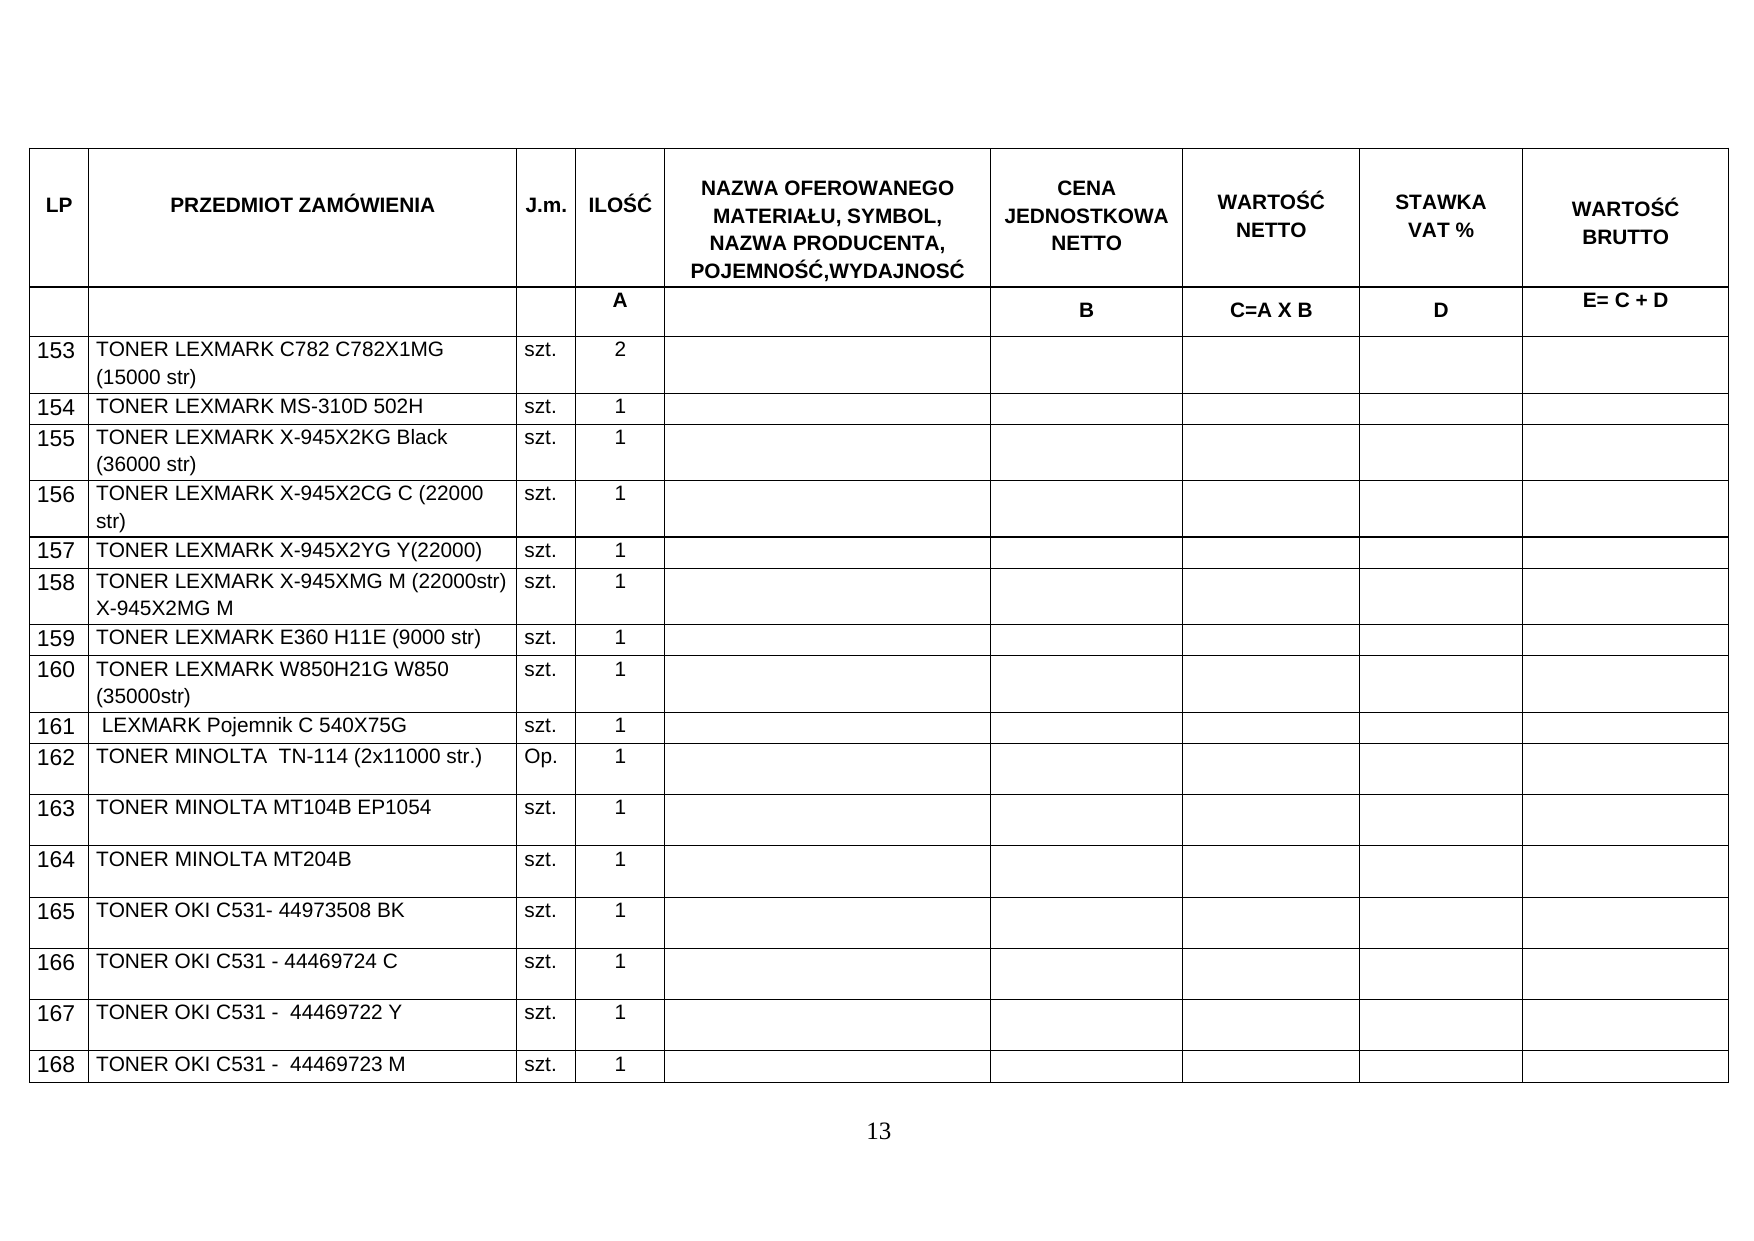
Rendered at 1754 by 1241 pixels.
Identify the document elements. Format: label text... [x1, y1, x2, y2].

table_cell LEXMARK Pojemnik C 540X75G [89, 713, 516, 743]
table_cell [1523, 337, 1728, 392]
table_cell 2 [576, 337, 664, 392]
table_cell 158 [30, 569, 88, 624]
table_cell TONER LEXMARK E360 H11E (9000 str) [89, 625, 516, 655]
table_header WARTOŚĆ BRUTTO [1523, 149, 1728, 286]
table_cell szt. [517, 949, 575, 999]
table_cell [1183, 744, 1359, 794]
table_cell 159 [30, 625, 88, 655]
table_cell 1 [576, 744, 664, 794]
table_cell [1360, 898, 1522, 948]
table_cell e= c + d [1523, 288, 1728, 336]
table_cell [1523, 1000, 1728, 1050]
table_cell [1360, 394, 1522, 424]
table_cell szt. [517, 1051, 575, 1082]
table_cell [517, 288, 575, 336]
table_cell TONER LEXMARK X-945X2CG C (22000 str) [89, 481, 516, 536]
table_cell [991, 569, 1182, 624]
table_cell b [991, 288, 1182, 336]
table_cell 160 [30, 656, 88, 712]
table_cell [1360, 795, 1522, 845]
table_cell 167 [30, 1000, 88, 1050]
table_header nazwa oferowanego materiału, symbol, nazwa producenta, pojemność,wydajnosć [665, 149, 990, 286]
table_cell [991, 656, 1182, 712]
table_cell [1523, 713, 1728, 743]
table_cell 154 [30, 394, 88, 424]
table_cell 162 [30, 744, 88, 794]
table_cell [1360, 425, 1522, 480]
table_cell 1 [576, 394, 664, 424]
table_cell [30, 288, 88, 336]
table_cell [665, 1000, 990, 1050]
table_cell Op. [517, 744, 575, 794]
table_cell TONER LEXMARK W850H21G W850 (35000str) [89, 656, 516, 712]
table_cell TONER LEXMARK X-945X2KG Black (36000 str) [89, 425, 516, 480]
table_cell [1360, 656, 1522, 712]
table_cell 155 [30, 425, 88, 480]
table_cell 1 [576, 795, 664, 845]
table_cell d [1360, 288, 1522, 336]
table_cell 1 [576, 656, 664, 712]
table_cell TONER LEXMARK X-945X2YG Y(22000) [89, 538, 516, 568]
table_header LP [30, 149, 88, 286]
table_cell TONER MINOLTA MT204B [89, 846, 516, 897]
table_cell [1183, 569, 1359, 624]
table_cell [665, 625, 990, 655]
table_cell szt. [517, 625, 575, 655]
table_cell 1 [576, 713, 664, 743]
table_cell TONER MINOLTA MT104B EP1054 [89, 795, 516, 845]
table_cell szt. [517, 337, 575, 392]
table_cell [1360, 846, 1522, 897]
table_cell 1 [576, 1000, 664, 1050]
table_cell [1523, 846, 1728, 897]
table_cell [665, 288, 990, 336]
table_cell [1523, 898, 1728, 948]
table_cell 1 [576, 538, 664, 568]
table_cell [1523, 656, 1728, 712]
table_cell 1 [576, 898, 664, 948]
table_cell [1183, 656, 1359, 712]
table_cell [1183, 394, 1359, 424]
table_cell [665, 846, 990, 897]
table_header J.m. [517, 149, 575, 286]
table_cell [1523, 569, 1728, 624]
table_header ILOŚĆ [576, 149, 664, 286]
table_cell szt. [517, 898, 575, 948]
table_cell [1183, 1051, 1359, 1082]
table_cell TONER LEXMARK MS-310D 502H [89, 394, 516, 424]
table_cell [991, 481, 1182, 536]
table_header PRZEDMIOT ZAMÓWIENIA [89, 149, 516, 286]
table_cell [665, 898, 990, 948]
table_cell TONER OKI C531 - 44469722 Y [89, 1000, 516, 1050]
table_cell TONER LEXMARK X-945XMG M (22000str) X-945X2MG M [89, 569, 516, 624]
table_cell [1360, 744, 1522, 794]
table_cell [1183, 949, 1359, 999]
table_cell 1 [576, 846, 664, 897]
table_cell [1360, 337, 1522, 392]
table_cell [665, 795, 990, 845]
table_cell 1 [576, 481, 664, 536]
table_cell szt. [517, 481, 575, 536]
table_header WARTOŚĆ NETTO [1183, 149, 1359, 286]
table_cell [1183, 481, 1359, 536]
table_cell [991, 744, 1182, 794]
table_cell TONER OKI C531 - 44469724 C [89, 949, 516, 999]
table_cell szt. [517, 713, 575, 743]
table_cell szt. [517, 569, 575, 624]
table_cell [1183, 425, 1359, 480]
table_cell TONER MINOLTA TN-114 (2x11000 str.) [89, 744, 516, 794]
table_cell [665, 425, 990, 480]
table_cell [991, 846, 1182, 897]
table_cell [665, 394, 990, 424]
table_cell [665, 481, 990, 536]
table_cell 1 [576, 425, 664, 480]
table_cell [1523, 949, 1728, 999]
table_cell [1523, 394, 1728, 424]
table_cell [1360, 569, 1522, 624]
table_header CENA JEDNOSTKOWA NETTO [991, 149, 1182, 286]
table_cell [1360, 1051, 1522, 1082]
table_cell [991, 1051, 1182, 1082]
table_cell 166 [30, 949, 88, 999]
table_cell [1360, 625, 1522, 655]
table_cell [991, 795, 1182, 845]
table_cell [1360, 713, 1522, 743]
table_cell [1360, 949, 1522, 999]
table_cell [665, 538, 990, 568]
table_cell [1523, 744, 1728, 794]
table_cell 1 [576, 1051, 664, 1082]
table_cell 1 [576, 949, 664, 999]
table_cell c=a X b [1183, 288, 1359, 336]
table_cell [1183, 795, 1359, 845]
table_cell 168 [30, 1051, 88, 1082]
table_cell [665, 713, 990, 743]
table_cell [1183, 538, 1359, 568]
table_cell 161 [30, 713, 88, 743]
table_cell TONER LEXMARK C782 C782X1MG (15000 str) [89, 337, 516, 392]
table_header Stawka vat % [1360, 149, 1522, 286]
table_cell a [576, 288, 664, 336]
table_cell [991, 625, 1182, 655]
table_cell szt. [517, 394, 575, 424]
table_cell [1183, 1000, 1359, 1050]
table_cell [991, 538, 1182, 568]
table_cell 164 [30, 846, 88, 897]
table_cell szt. [517, 538, 575, 568]
table_cell [1523, 481, 1728, 536]
table_cell [665, 744, 990, 794]
table_cell [1183, 625, 1359, 655]
table_cell [991, 425, 1182, 480]
table_cell 165 [30, 898, 88, 948]
table_cell [1523, 538, 1728, 568]
table_cell [1360, 481, 1522, 536]
table_cell [665, 337, 990, 392]
table_cell [1183, 337, 1359, 392]
table_cell [665, 569, 990, 624]
table_cell [1523, 625, 1728, 655]
table_cell [991, 898, 1182, 948]
table_cell [1523, 425, 1728, 480]
table_cell [665, 949, 990, 999]
table_cell 156 [30, 481, 88, 536]
table_cell [1183, 898, 1359, 948]
table_cell szt. [517, 656, 575, 712]
table_cell [1360, 538, 1522, 568]
table_cell szt. [517, 795, 575, 845]
table_cell TONER OKI C531 - 44469723 M [89, 1051, 516, 1082]
table_cell [991, 949, 1182, 999]
table_cell szt. [517, 425, 575, 480]
table_cell 157 [30, 538, 88, 568]
table_cell [1523, 795, 1728, 845]
table_cell [1360, 1000, 1522, 1050]
table_cell [1523, 1051, 1728, 1082]
table_cell 153 [30, 337, 88, 392]
table_cell [665, 656, 990, 712]
table_cell [89, 288, 516, 336]
table_cell szt. [517, 1000, 575, 1050]
table_cell 163 [30, 795, 88, 845]
table_cell [1183, 713, 1359, 743]
table_cell [991, 1000, 1182, 1050]
table_cell [1183, 846, 1359, 897]
table_cell 1 [576, 625, 664, 655]
table_cell [991, 337, 1182, 392]
table_cell [991, 394, 1182, 424]
table_cell [991, 713, 1182, 743]
table_cell szt. [517, 846, 575, 897]
table_cell [665, 1051, 990, 1082]
table_cell TONER OKI C531- 44973508 BK [89, 898, 516, 948]
table_cell 1 [576, 569, 664, 624]
